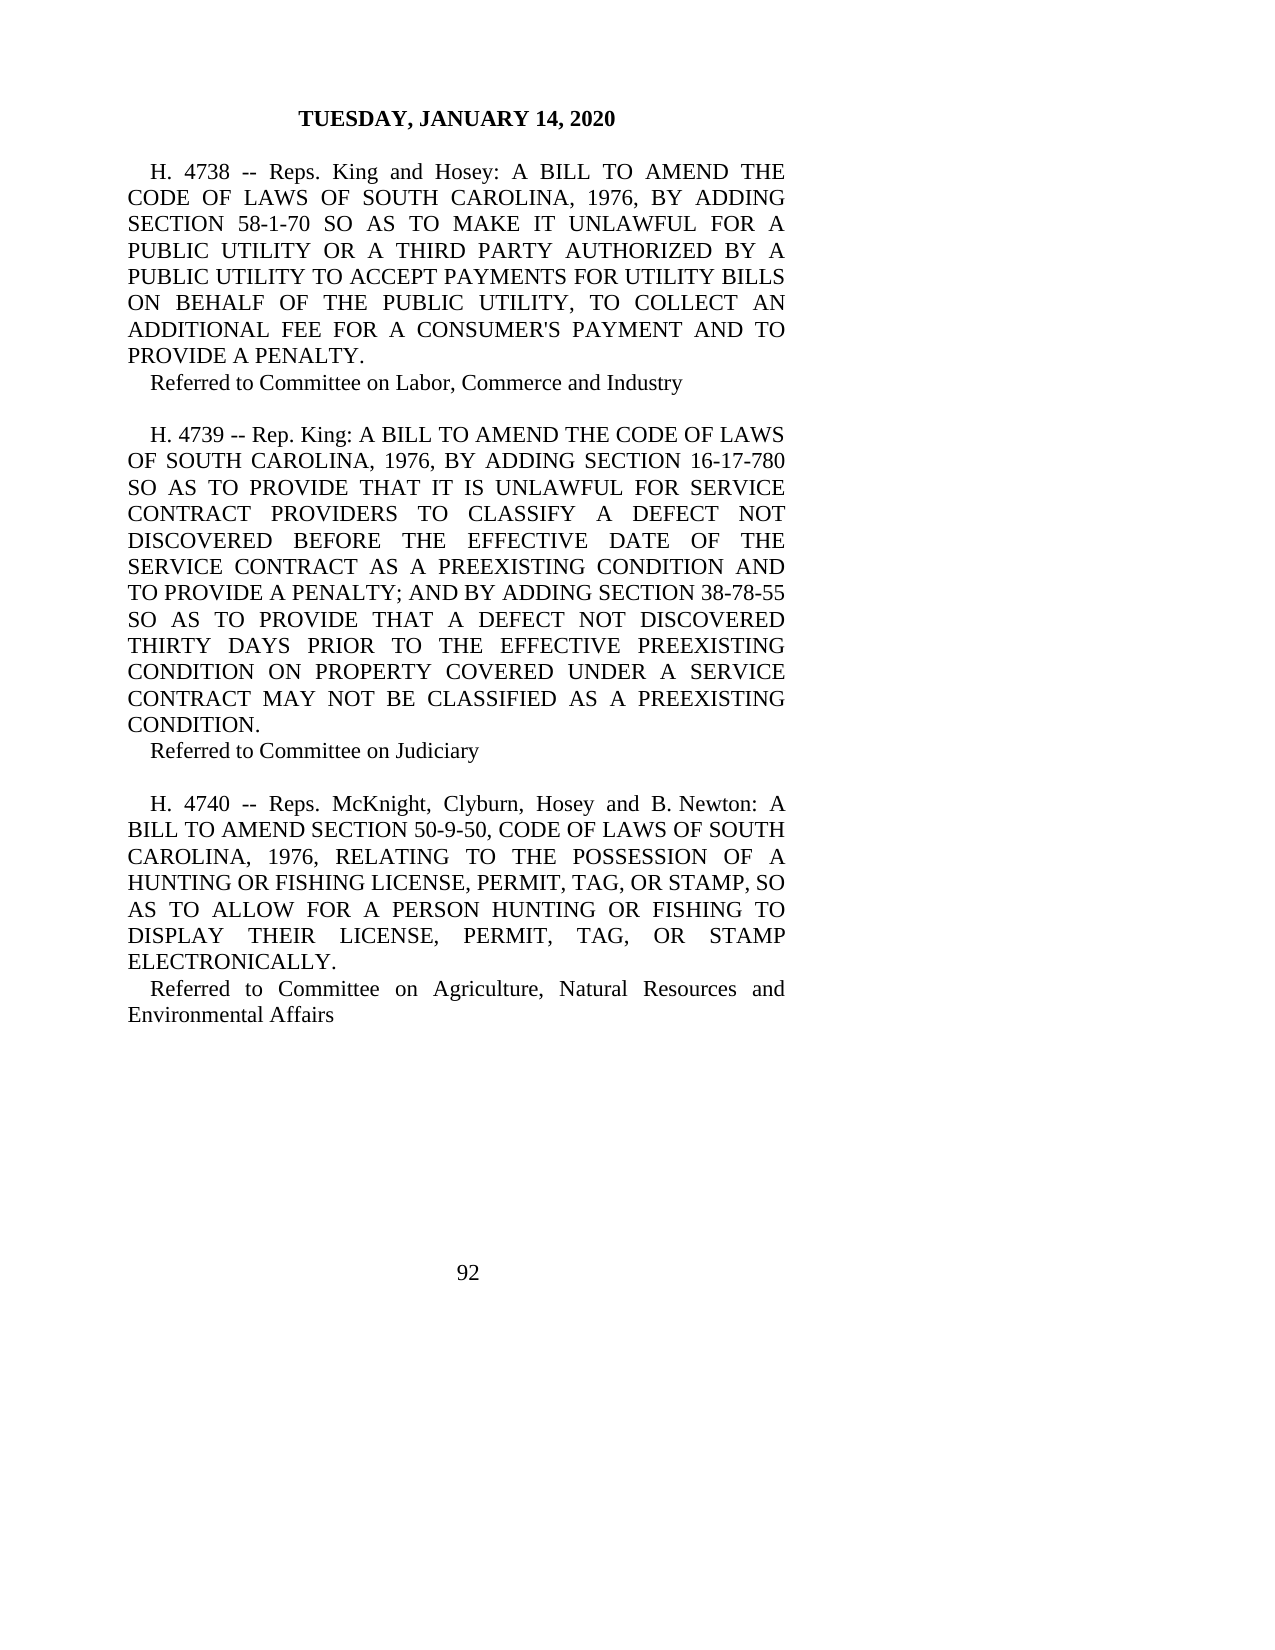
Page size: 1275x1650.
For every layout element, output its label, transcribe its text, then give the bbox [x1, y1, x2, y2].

text H. 4738 -- Reps. King and Hosey: A BILL TO AMEND THE CODE OF LAWS OF SOUTH CAROLINA, 1976, BY ADDING SECTION 58-1-70 SO AS TO MAKE IT UNLAWFUL FOR A PUBLIC UTILITY OR A THIRD PARTY AUTHORIZED BY A PUBLIC UTILITY TO ACCEPT PAYMENTS FOR UTILITY BILLS ON BEHALF OF THE PUBLIC UTILITY, TO COLLECT AN ADDITIONAL FEE FOR A CONSUMER'S PAYMENT AND TO PROVIDE A PENALTY. [127, 158, 786, 368]
text H. 4739 -- Rep. King: A BILL TO AMEND THE CODE OF LAWS OF SOUTH CAROLINA, 1976, BY ADDING SECTION 16-17-780 SO AS TO PROVIDE THAT IT IS UNLAWFUL FOR SERVICE CONTRACT PROVIDERS TO CLASSIFY A DEFECT NOT DISCOVERED BEFORE THE EFFECTIVE DATE OF THE SERVICE CONTRACT AS A PREEXISTING CONDITION AND TO PROVIDE A PENALTY; AND BY ADDING SECTION 38-78-55 SO AS TO PROVIDE THAT A DEFECT NOT DISCOVERED THIRTY DAYS PRIOR TO THE EFFECTIVE PREEXISTING CONDITION ON PROPERTY COVERED UNDER A SERVICE CONTRACT MAY NOT BE CLASSIFIED AS A PREEXISTING CONDITION. [127, 421, 786, 737]
text H. 4740 -- Reps. McKnight, Clyburn, Hosey and B. Newton: A BILL TO AMEND SECTION 50-9-50, CODE OF LAWS OF SOUTH CAROLINA, 1976, RELATING TO THE POSSESSION OF A HUNTING OR FISHING LICENSE, PERMIT, TAG, OR STAMP, SO AS TO ALLOW FOR A PERSON HUNTING OR FISHING TO DISPLAY THEIR LICENSE, PERMIT, TAG, OR STAMP ELECTRONICALLY. [127, 790, 786, 975]
text Referred to Committee on Judiciary [127, 737, 786, 764]
text Referred to Committee on Agriculture, Natural Resources and Environmental Affairs [127, 975, 786, 1027]
text Referred to Committee on Labor, Commerce and Industry [127, 368, 786, 395]
